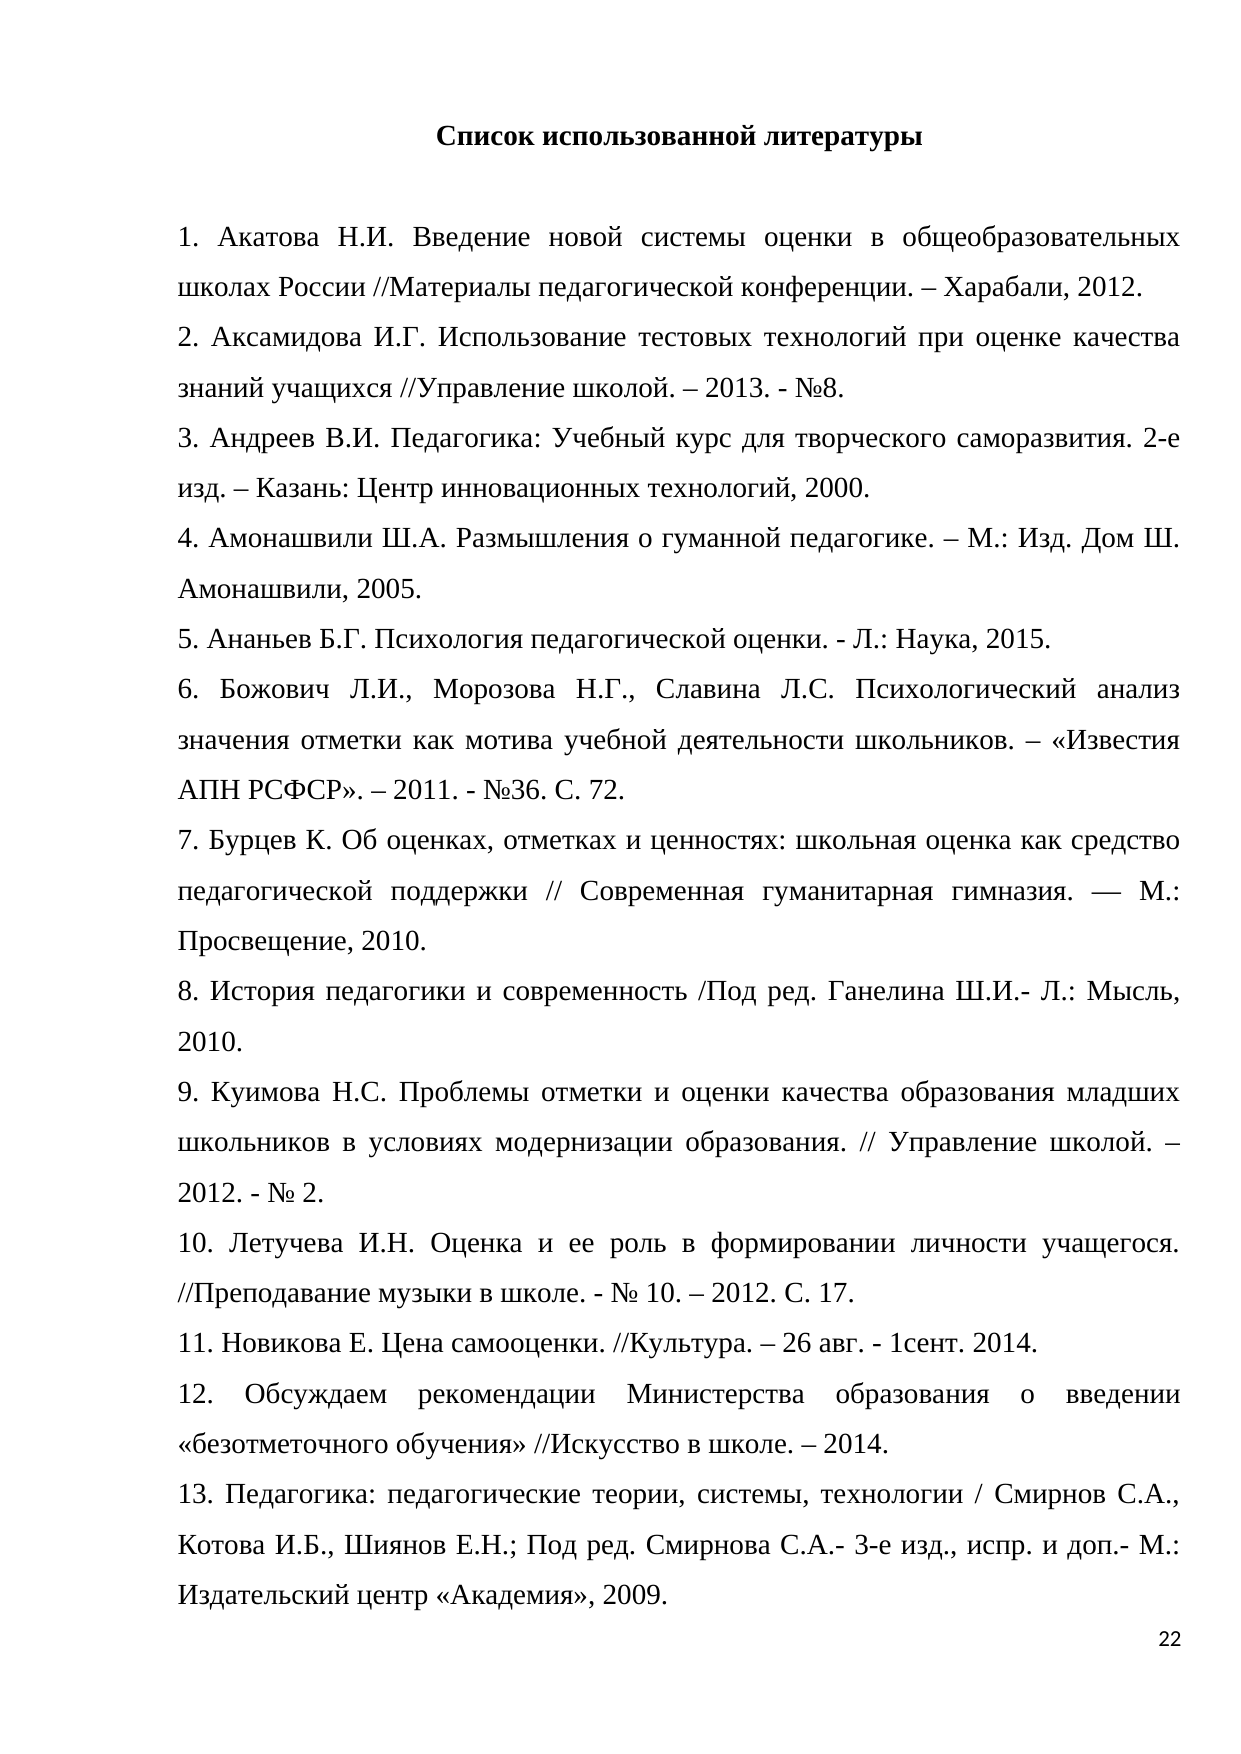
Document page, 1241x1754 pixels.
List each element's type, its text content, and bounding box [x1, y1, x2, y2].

text 2. Аксамидова И.Г. Использование тестовых технологий при оценке качества знаний учащихся //Управление школой. – 2013. - №8. [177, 319, 1181, 403]
text 13. Педагогика: педагогические теории, системы, технологии / Смирнов С.А., Котова И.Б., Шиянов Е.Н.; Под ред. Смирнова С.А.- 3-е изд., испр. и доп.- М.: Издательский центр «Академия», 2009. [177, 1477, 1181, 1611]
text 10. Летучева И.Н. Оценка и ее роль в формировании личности учащегося. //Преподавание музыки в школе. - № 10. – 2012. С. 17. [177, 1225, 1181, 1309]
text 9. Куимова Н.С. Проблемы отметки и оценки качества образования младших школьников в условиях модернизации образования. // Управление школой. – 2012. - № 2. [177, 1074, 1181, 1208]
text 6. Божович Л.И., Морозова Н.Г., Славина Л.С. Психологический анализ значения отметки как мотива учебной деятельности школьников. – «Известия АПН РСФСР». – 2011. - №36. С. 72. [177, 672, 1181, 806]
text 7. Бурцев К. Об оценках, отметках и ценностях: школьная оценка как средство педагогической поддержки // Современная гуманитарная гимназия. — М.: Просвещение, 2010. [177, 822, 1181, 957]
text 3. Андреев В.И. Педагогика: Учебный курс для творческого саморазвития. 2-е изд. – Казань: Центр инновационных технологий, 2000. [177, 420, 1181, 504]
text 1. Акатова Н.И. Введение новой системы оценки в общеобразовательных школах России //Материалы педагогической конференции. – Харабали, 2012. [177, 219, 1181, 303]
text 12. Обсуждаем рекомендации Министерства образования о введении «безотметочного обучения» //Искусство в школе. – 2014. [177, 1376, 1181, 1460]
text 4. Амонашвили Ш.А. Размышления о гуманной педагогике. – М.: Изд. Дом Ш. Амонашвили, 2005. [177, 521, 1181, 604]
text 5. Ананьев Б.Г. Психология педагогической оценки. - Л.: Наука, 2015. [177, 621, 1181, 655]
text 8. История педагогики и современность /Под ред. Ганелина Ш.И.- Л.: Мысль, 2010. [177, 973, 1181, 1057]
text Список использованной литературы [177, 118, 1181, 152]
text 11. Новикова Е. Цена самооценки. //Культура. – 26 авг. - 1сент. 2014. [177, 1326, 1181, 1359]
